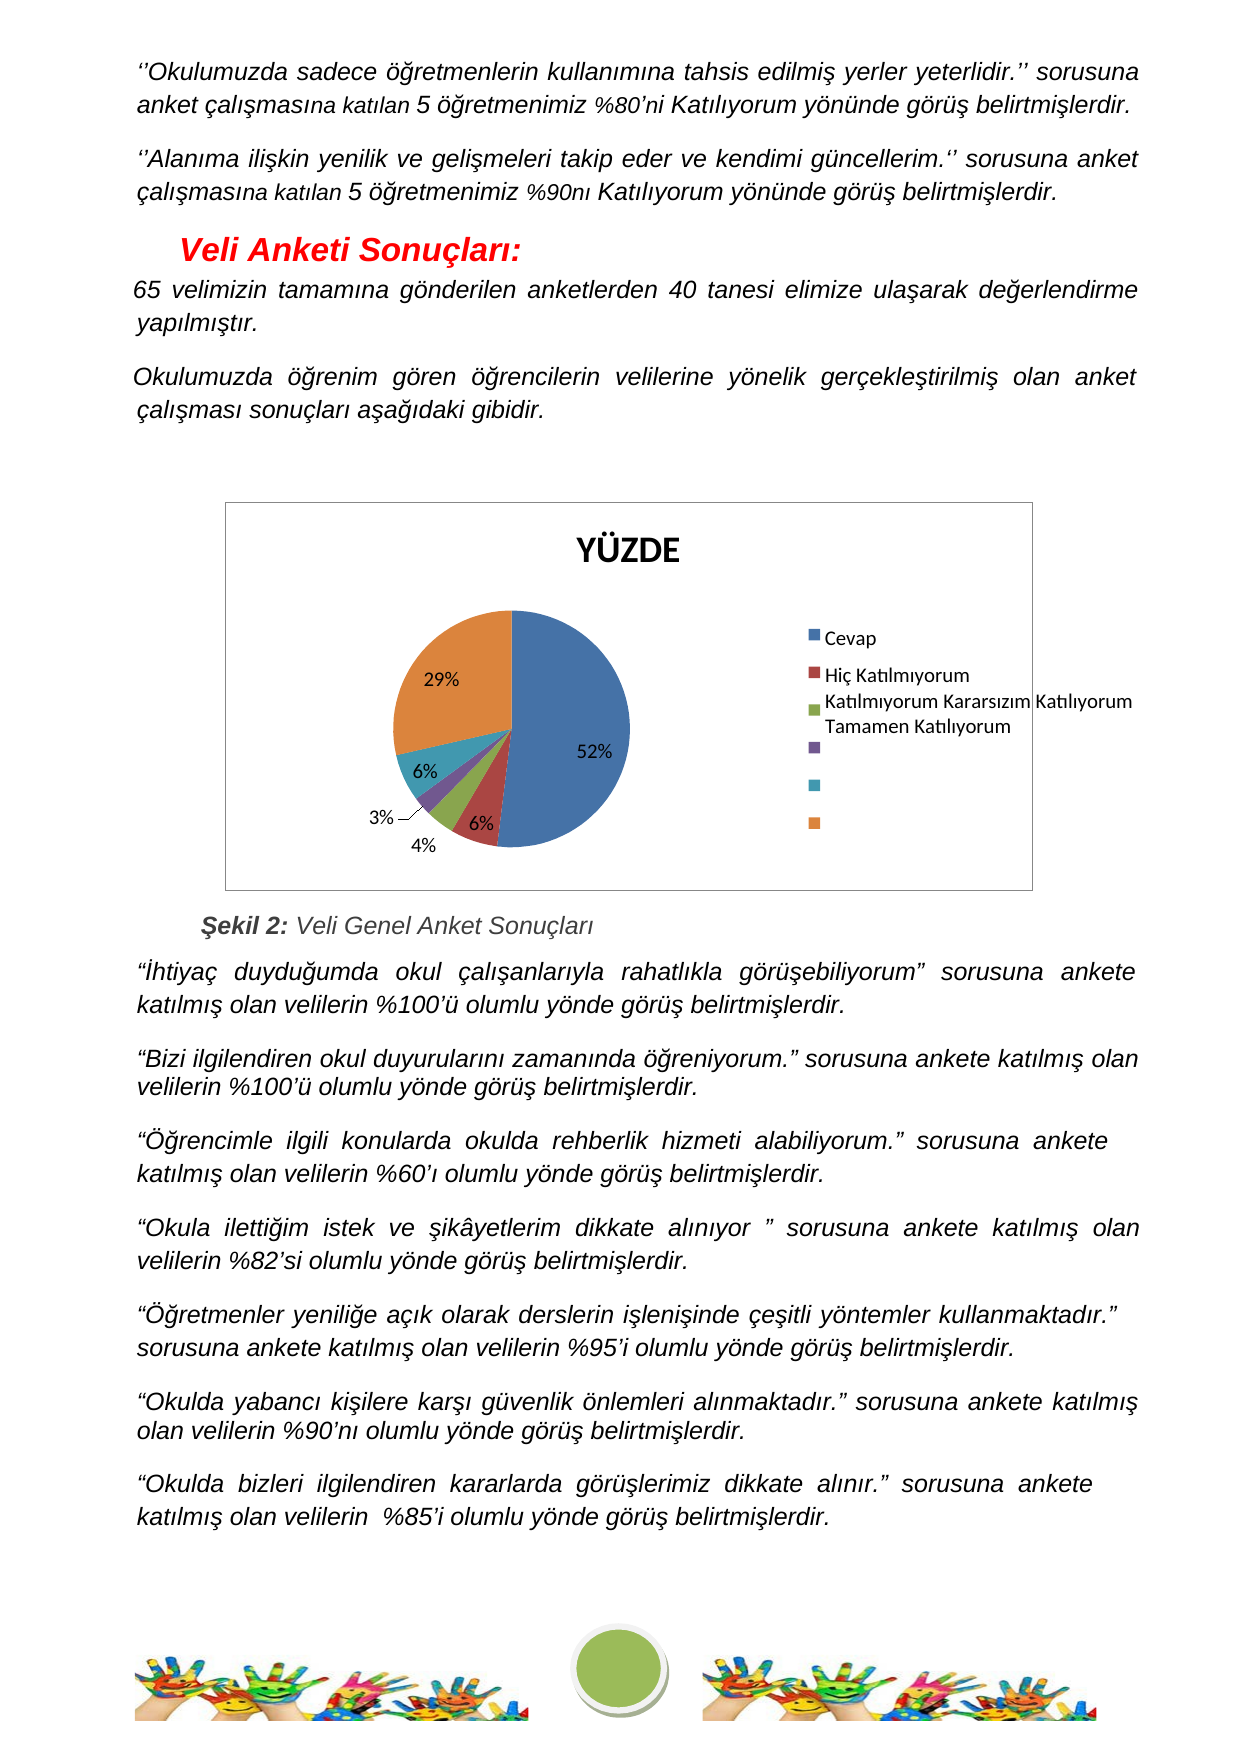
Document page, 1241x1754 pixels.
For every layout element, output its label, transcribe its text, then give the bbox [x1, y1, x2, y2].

text “İhtiyaç duyduğumda okul çalışanlarıyla rahatlıkla görüşebiliyorum” sorusuna ankete katılmış olan velilerin %100’ü olumlu yönde görüş belirtmişlerdir. [137, 957, 1138, 1018]
text “Okulda yabancı kişilere karşı güvenlik önlemleri alınmaktadır.” sorusuna ankete katılmış olan velilerin %90’nı olumlu yönde görüş belirtmişlerdir. [137, 1387, 1140, 1444]
text Veli Anketi Sonuçları: [59, 231, 1192, 269]
text Okulumuzda öğrenim gören öğrencilerin velilerine yönelik gerçekleştirilmiş olan anket çalışması sonuçları aşağıdaki gibidir. [133, 362, 1138, 423]
text “Okulda bizleri ilgilendiren kararlarda görüşlerimiz dikkate alınır.” sorusuna ankete katılmış olan velilerin %85’i olumlu yönde görüş belirtmişlerdir. [137, 1469, 1094, 1531]
text ‘’Alanıma ilişkin yenilik ve gelişmeleri takip eder ve kendimi güncellerim.‘’ sorusuna anket çalışmasına katılan 5 öğretmenimiz %90nı Katılıyorum yönünde görüş belirtmişlerdir. [137, 143, 1140, 205]
text “Okula ilettiğim istek ve şikâyetlerim dikkate alınıyor ” sorusuna ankete katılmış olan velilerin %82’si olumlu yönde görüş belirtmişlerdir. [137, 1213, 1142, 1275]
picture [134, 1639, 529, 1721]
text “Bizi ilgilendiren okul duyurularını zamanında öğreniyorum.” sorusuna ankete katılmış olan velilerin %100’ü olumlu yönde görüş belirtmişlerdir. [137, 1043, 1140, 1101]
text “Öğretmenler yeniliğe açık olarak derslerin işlenişinde çeşitli yöntemler kullanmaktadır.” sorusuna ankete katılmış olan velilerin %95’i olumlu yönde görüş belirtmişlerdir. [137, 1300, 1118, 1362]
text Şekil 2: Veli Genel Anket Sonuçları [130, 525, 1192, 940]
text 65 velimizin tamamına gönderilen anketlerden 40 tanesi elimize ulaşarak değerlendirme yapılmıştır. [133, 275, 1140, 336]
text ‘’Okulumuzda sadece öğretmenlerin kullanımına tahsis edilmiş yerler yeterlidir.’’ sorusuna anket çalışmasına katılan 5 öğretmenimiz %80’ni Katılıyorum yönünde görüş belirtmişlerdir. [137, 57, 1140, 118]
text “Öğrencimle ilgili konularda okulda rehberlik hizmeti alabiliyorum.” sorusuna ankete katılmış olan velilerin %60’ı olumlu yönde görüş belirtmişlerdir. [137, 1126, 1110, 1188]
picture [702, 1639, 1097, 1721]
